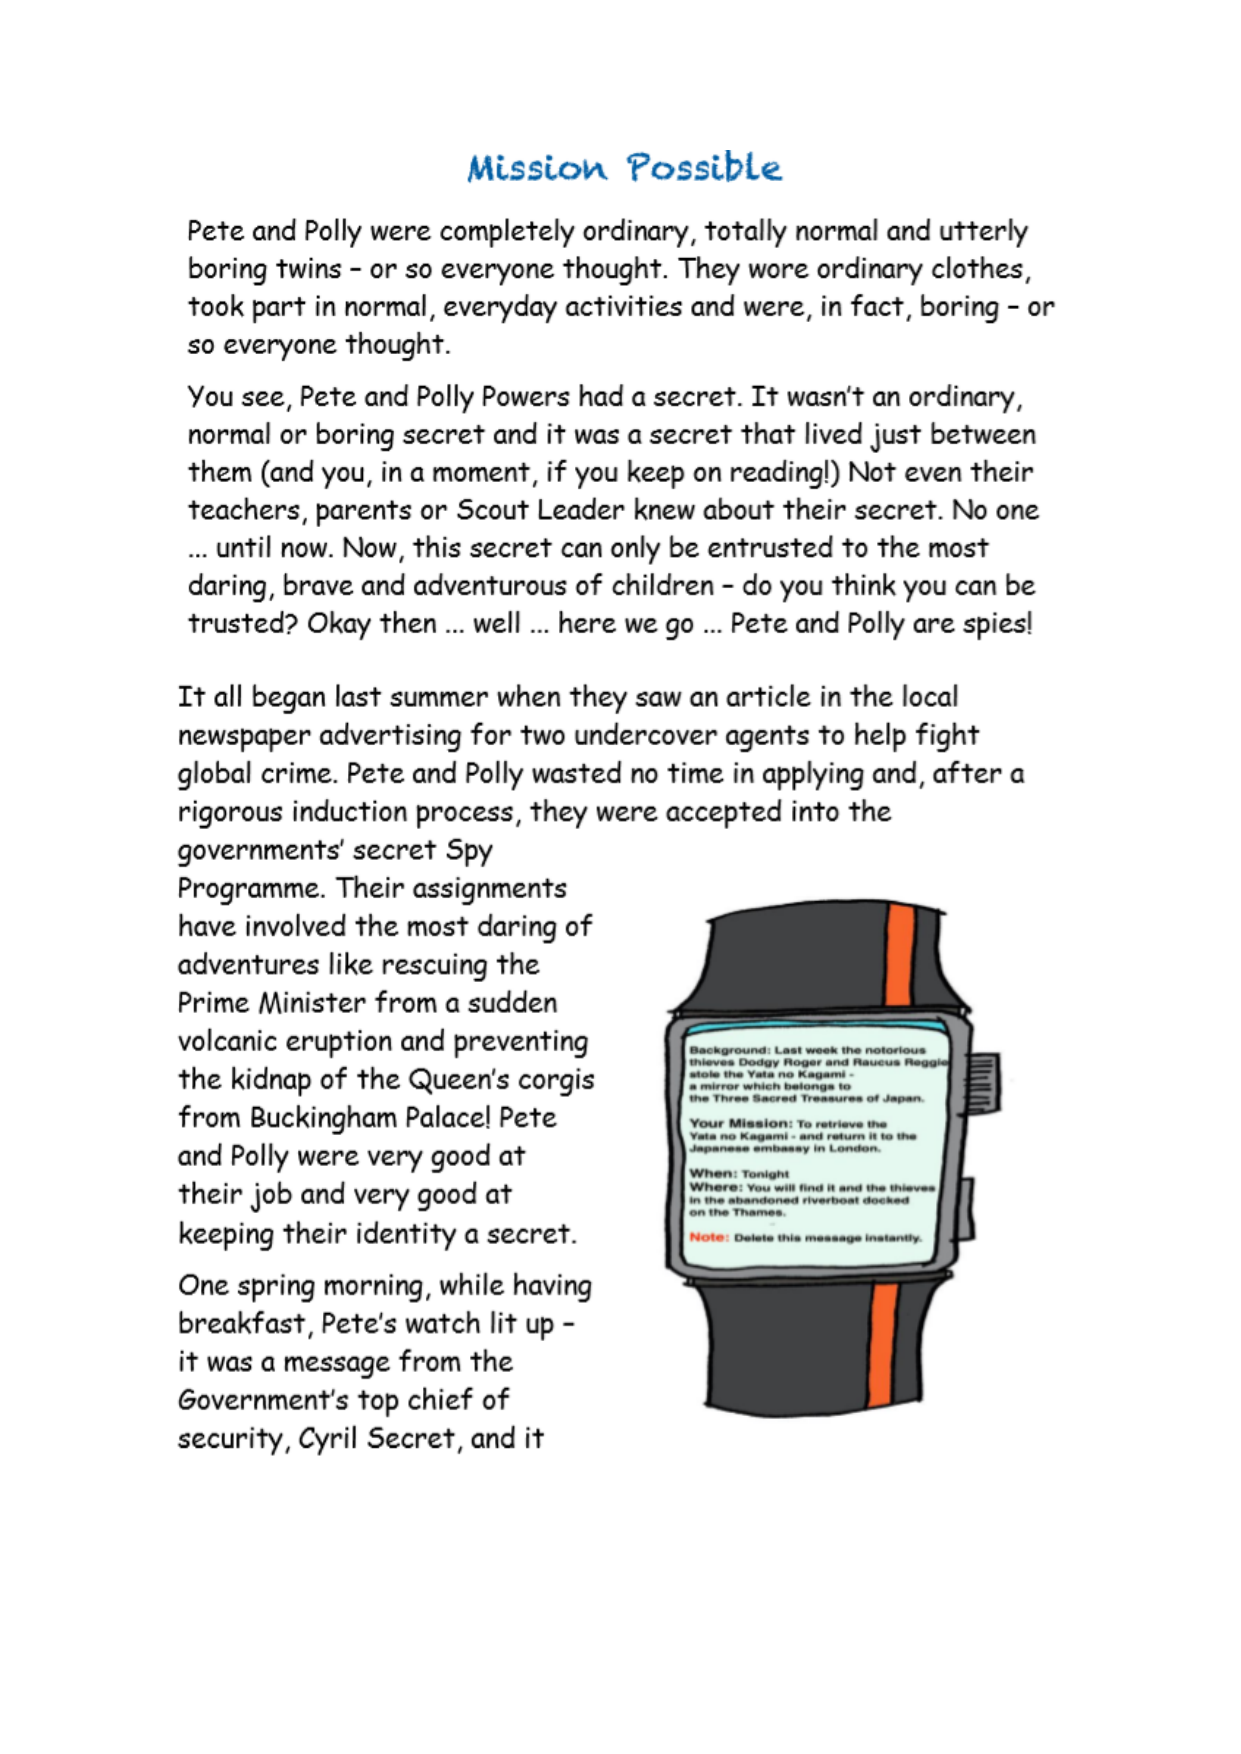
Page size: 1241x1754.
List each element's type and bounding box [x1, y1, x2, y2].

picture [150, 670, 1091, 1466]
picture [150, 150, 1091, 652]
